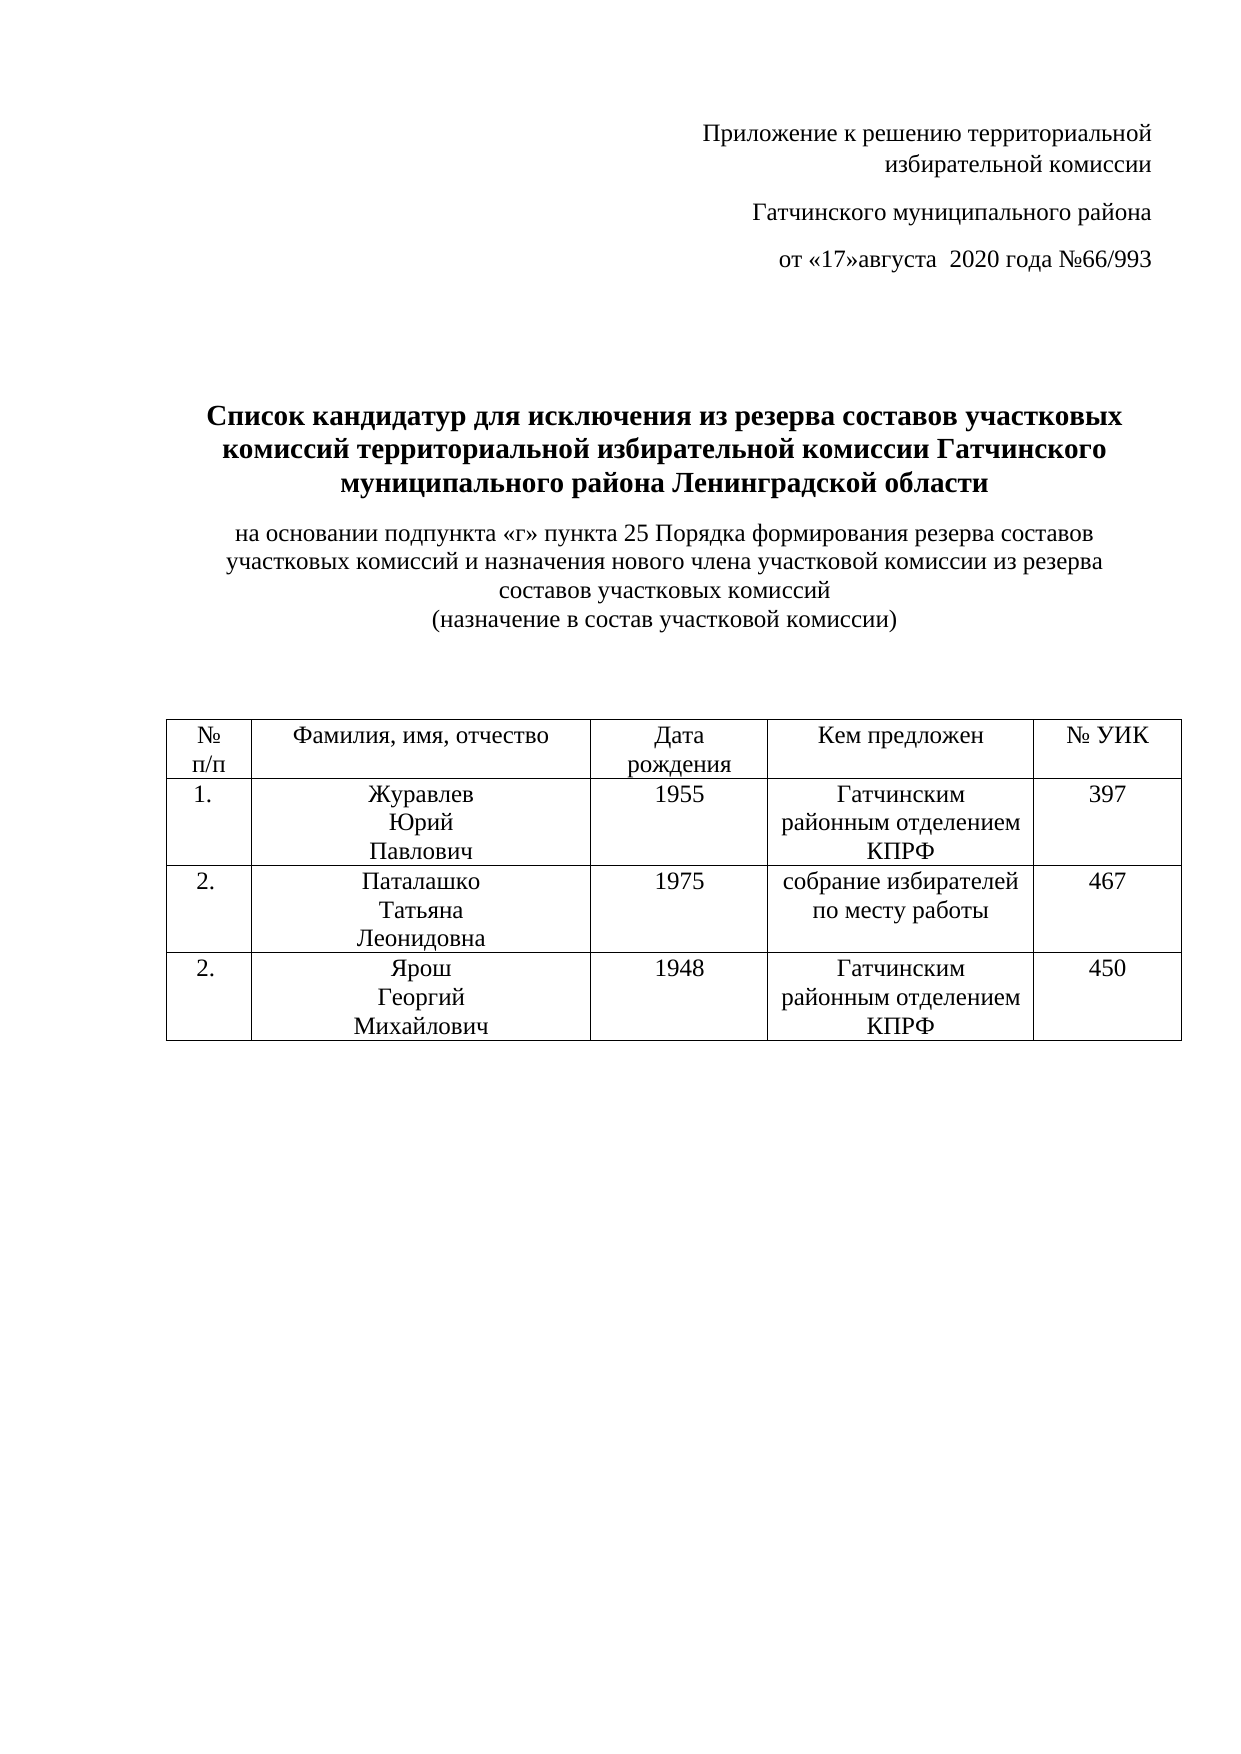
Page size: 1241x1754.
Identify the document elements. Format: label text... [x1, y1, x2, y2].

table_cell Журавлев Юрий Павлович [252, 779, 590, 865]
table_cell собрание избирателей по месту работы [768, 866, 1033, 952]
table_header Дата рождения [591, 720, 767, 778]
text на основании подпункта «г» пункта 25 Порядка формирования резерва составов участковых комиссий и назначения нового члена участковой комиссии из резерва составов участковых комиссий [177, 518, 1152, 604]
table_cell 467 [1034, 866, 1181, 952]
table_cell Паталашко Татьяна Леонидовна [252, 866, 590, 952]
table_header Кем предложен [768, 720, 1033, 778]
table_header Фамилия, имя, отчество [252, 720, 590, 778]
table_cell 1948 [591, 953, 767, 1039]
table_cell 397 [1034, 779, 1181, 865]
table_cell Гатчинским районным отделением КПРФ [768, 953, 1033, 1039]
table_cell 2. [167, 866, 251, 952]
table_header № УИК [1034, 720, 1181, 778]
text Список кандидатур для исключения из резерва составов участковых [177, 398, 1152, 431]
table_header № п/п [167, 720, 251, 778]
text (назначение в состав участковой комиссии) [177, 604, 1152, 633]
table_cell 450 [1034, 953, 1181, 1039]
table_cell 1975 [591, 866, 767, 952]
text комиссий территориальной избирательной комиссии Гатчинского [177, 431, 1152, 465]
text Приложение к решению территориальной избирательной комиссии [693, 118, 1152, 178]
table_cell Ярош Георгий Михайлович [252, 953, 590, 1039]
text муниципального района Ленинградской области [177, 465, 1152, 498]
text Гатчинского муниципального района [693, 197, 1152, 226]
table_cell [167, 779, 251, 865]
table_cell Гатчинским районным отделением КПРФ [768, 779, 1033, 865]
table_cell 2. [167, 953, 251, 1039]
text от «17»августа 2020 года №66/993 [177, 244, 1152, 273]
table_cell 1955 [591, 779, 767, 865]
